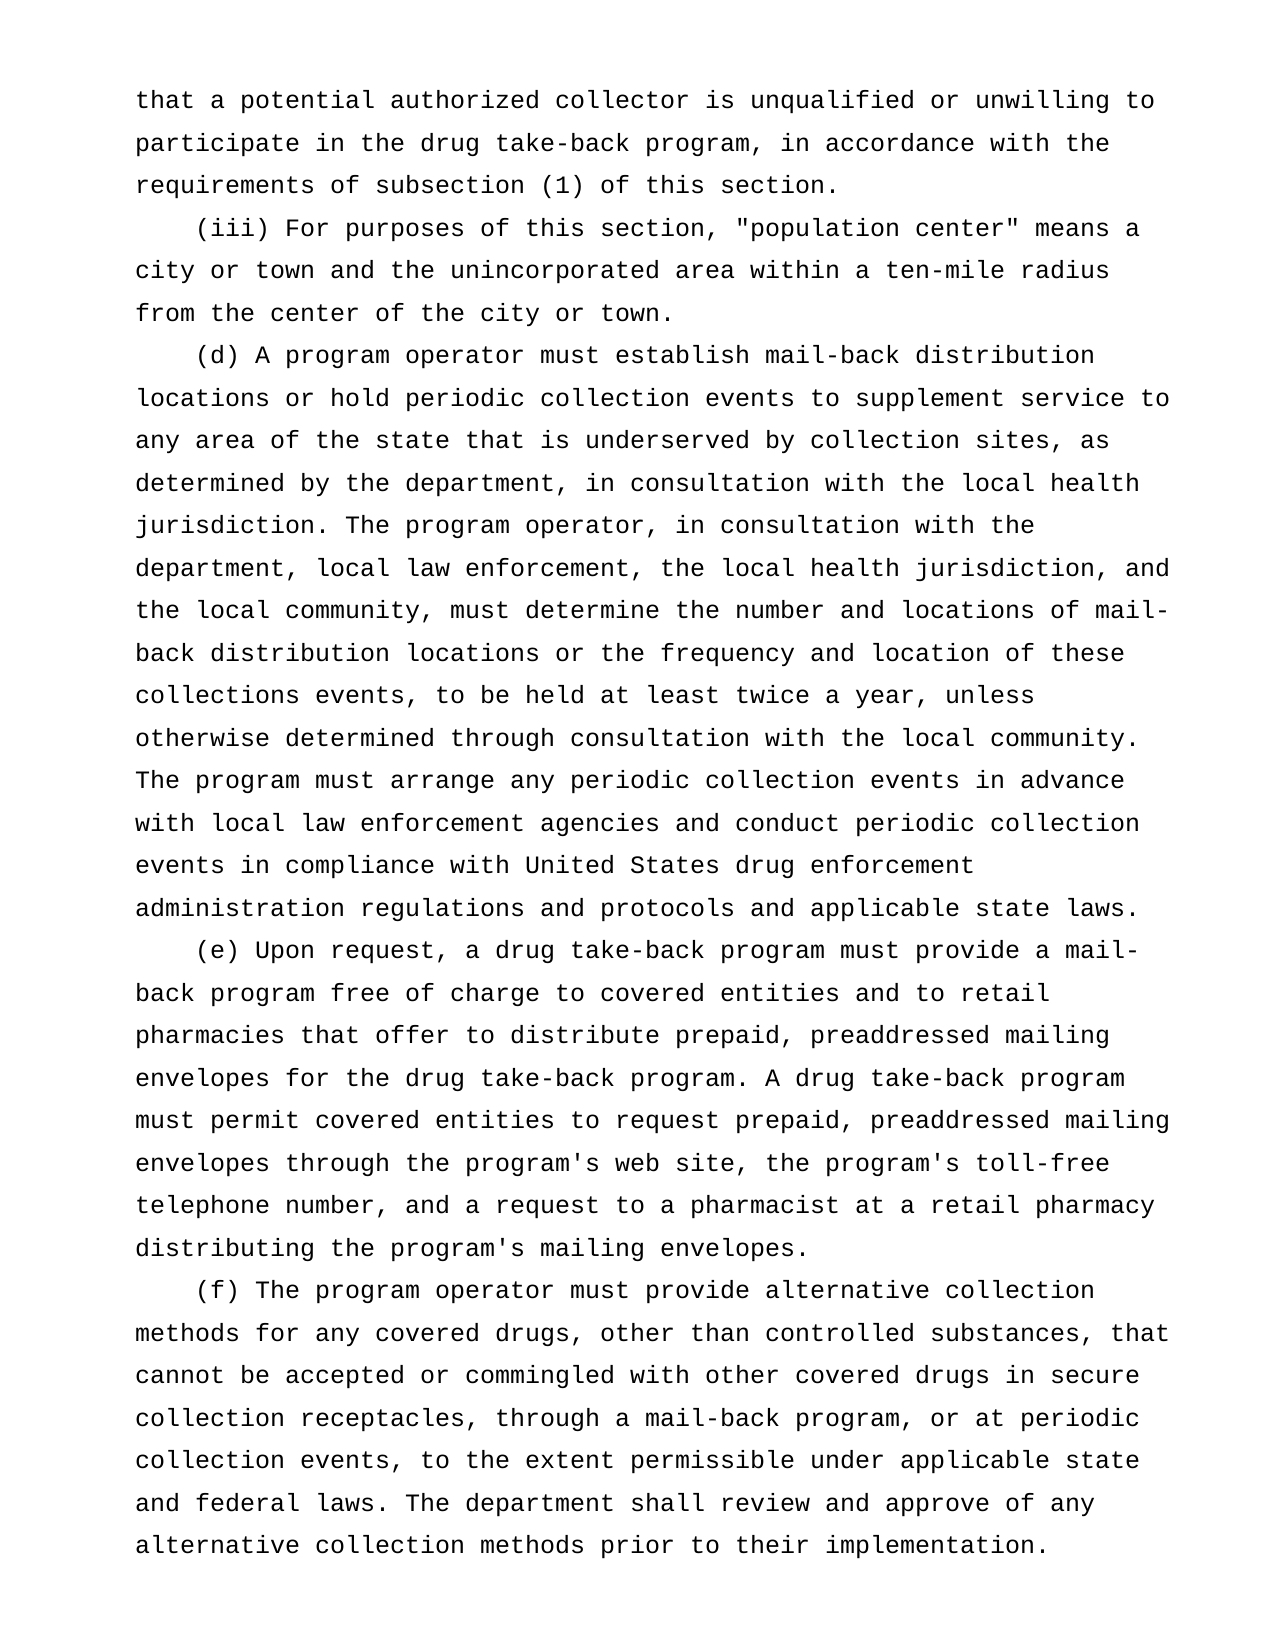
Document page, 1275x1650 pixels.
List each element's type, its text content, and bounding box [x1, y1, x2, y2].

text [135, 75, 1170, 202]
text (iii) For purposes of this section, "population center" means a city or town and the unincorporated area within a ten-mile radius from the center of the city or town. [135, 202, 1170, 330]
text (f) The program operator must provide alternative collection methods for any covered drugs, other than controlled substances, that cannot be accepted or commingled with other covered drugs in secure collection receptacles, through a mail-back program, or at periodic collection events, to the extent permissible under applicable state and federal laws. The department shall review and approve of any alternative collection methods prior to their implementation. [135, 1265, 1170, 1562]
text (d) A program operator must establish mail-back distribution locations or hold periodic collection events to supplement service to any area of the state that is underserved by collection sites, as determined by the department, in consultation with the local health jurisdiction. The program operator, in consultation with the department, local law enforcement, the local health jurisdiction, and the local community, must determine the number and locations of mail-back distribution locations or the frequency and location of these collections events, to be held at least twice a year, unless otherwise determined through consultation with the local community. The program must arrange any periodic collection events in advance with local law enforcement agencies and conduct periodic collection events in compliance with United States drug enforcement administration regulations and protocols and applicable state laws. [135, 330, 1170, 925]
text (e) Upon request, a drug take-back program must provide a mail-back program free of charge to covered entities and to retail pharmacies that offer to distribute prepaid, preaddressed mailing envelopes for the drug take-back program. A drug take-back program must permit covered entities to request prepaid, preaddressed mailing envelopes through the program's web site, the program's toll-free telephone number, and a request to a pharmacist at a retail pharmacy distributing the program's mailing envelopes. [135, 925, 1170, 1265]
